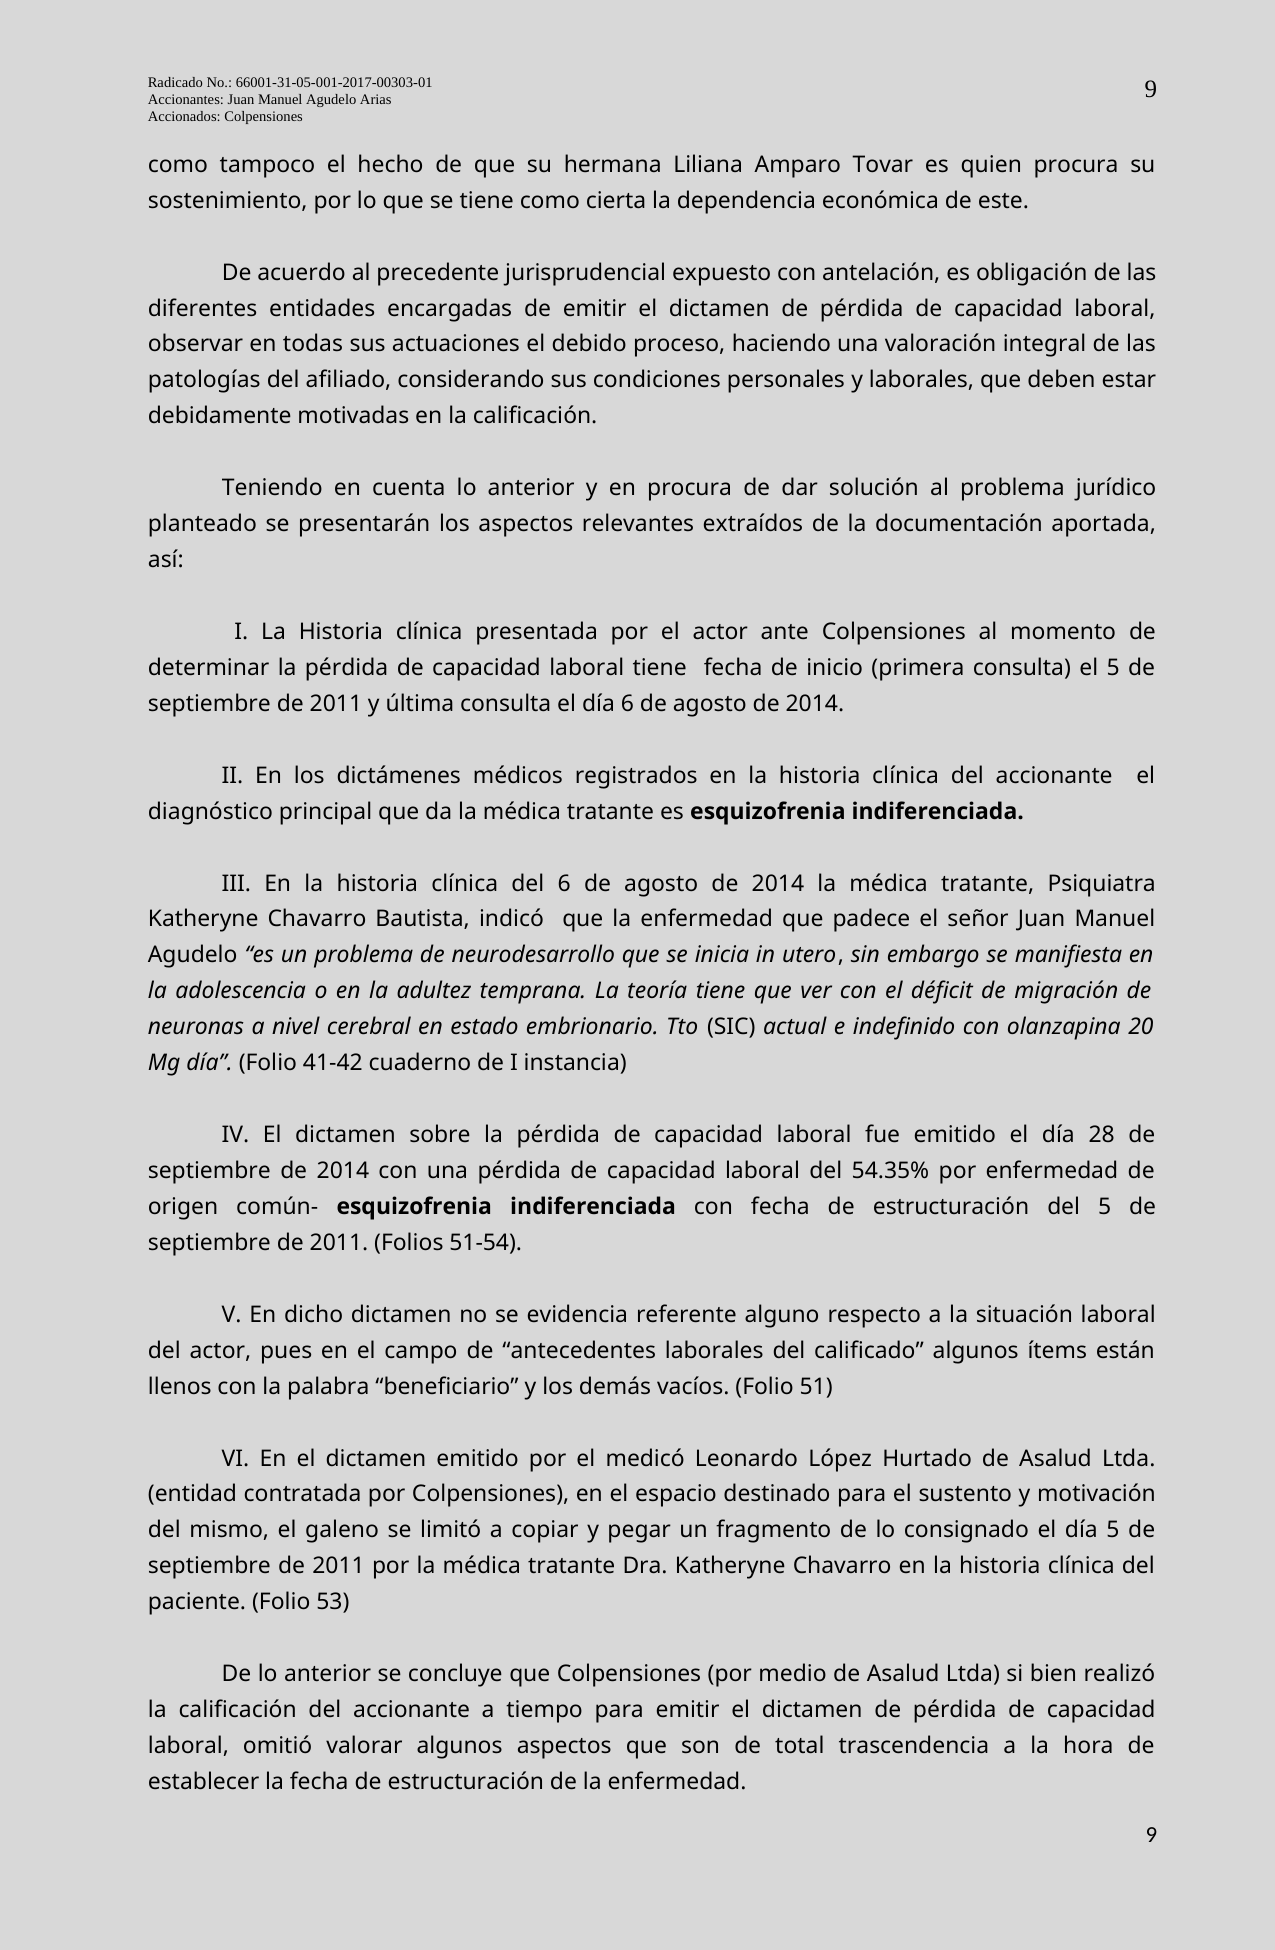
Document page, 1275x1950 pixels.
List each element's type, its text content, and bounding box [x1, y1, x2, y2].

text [148, 148, 1157, 215]
text Teniendo en cuenta lo anterior y en procura de dar solución al problema jurídico planteado se presentarán los aspectos relevantes extraídos de la documentación aportada, así: [148, 471, 1157, 574]
text De acuerdo al precedente jurisprudencial expuesto con antelación, es obligación de las diferentes entidades encargadas de emitir el dictamen de pérdida de capacidad laboral, observar en todas sus actuaciones el debido proceso, haciendo una valoración integral de las patologías del afiliado, considerando sus condiciones personales y laborales, que deben estar debidamente motivadas en la calificación. [148, 256, 1157, 431]
text III. En la historia clínica del 6 de agosto de 2014 la médica tratante, Psiquiatra Katheryne Chavarro Bautista, indicó que la enfermedad que padece el señor Juan Manuel Agudelo “es un problema de neurodesarrollo que se inicia in utero, sin embargo se manifiesta en la adolescencia o en la adultez temprana. La teoría tiene que ver con el déficit de migración de neuronas a nivel cerebral en estado embrionario. Tto (SIC) actual e indefinido con olanzapina 20 Mg día”. (Folio 41-42 cuaderno de I instancia) [148, 866, 1157, 1077]
text De lo anterior se concluye que Colpensiones (por medio de Asalud Ltda) si bien realizó la calificación del accionante a tiempo para emitir el dictamen de pérdida de capacidad laboral, omitió valorar algunos aspectos que son de total trascendencia a la hora de establecer la fecha de estructuración de la enfermedad. [148, 1657, 1157, 1796]
text I. La Historia clínica presentada por el actor ante Colpensiones al momento de determinar la pérdida de capacidad laboral tiene fecha de inicio (primera consulta) el 5 de septiembre de 2011 y última consulta el día 6 de agosto de 2014. [148, 615, 1157, 718]
text II. En los dictámenes médicos registrados en la historia clínica del accionante el diagnóstico principal que da la médica tratante es esquizofrenia indiferenciada. [148, 759, 1157, 826]
text VI. En el dictamen emitido por el medicó Leonardo López Hurtado de Asalud Ltda. (entidad contratada por Colpensiones), en el espacio destinado para el sustento y motivación del mismo, el galeno se limitó a copiar y pegar un fragmento de lo consignado el día 5 de septiembre de 2011 por la médica tratante Dra. Katheryne Chavarro en la historia clínica del paciente. (Folio 53) [148, 1441, 1157, 1616]
text IV. El dictamen sobre la pérdida de capacidad laboral fue emitido el día 28 de septiembre de 2014 con una pérdida de capacidad laboral del 54.35% por enfermedad de origen común- esquizofrenia indiferenciada con fecha de estructuración del 5 de septiembre de 2011. (Folios 51-54). [148, 1118, 1157, 1257]
text V. En dicho dictamen no se evidencia referente alguno respecto a la situación laboral del actor, pues en el campo de “antecedentes laborales del calificado” algunos ítems están llenos con la palabra “beneficiario” y los demás vacíos. (Folio 51) [148, 1298, 1157, 1401]
